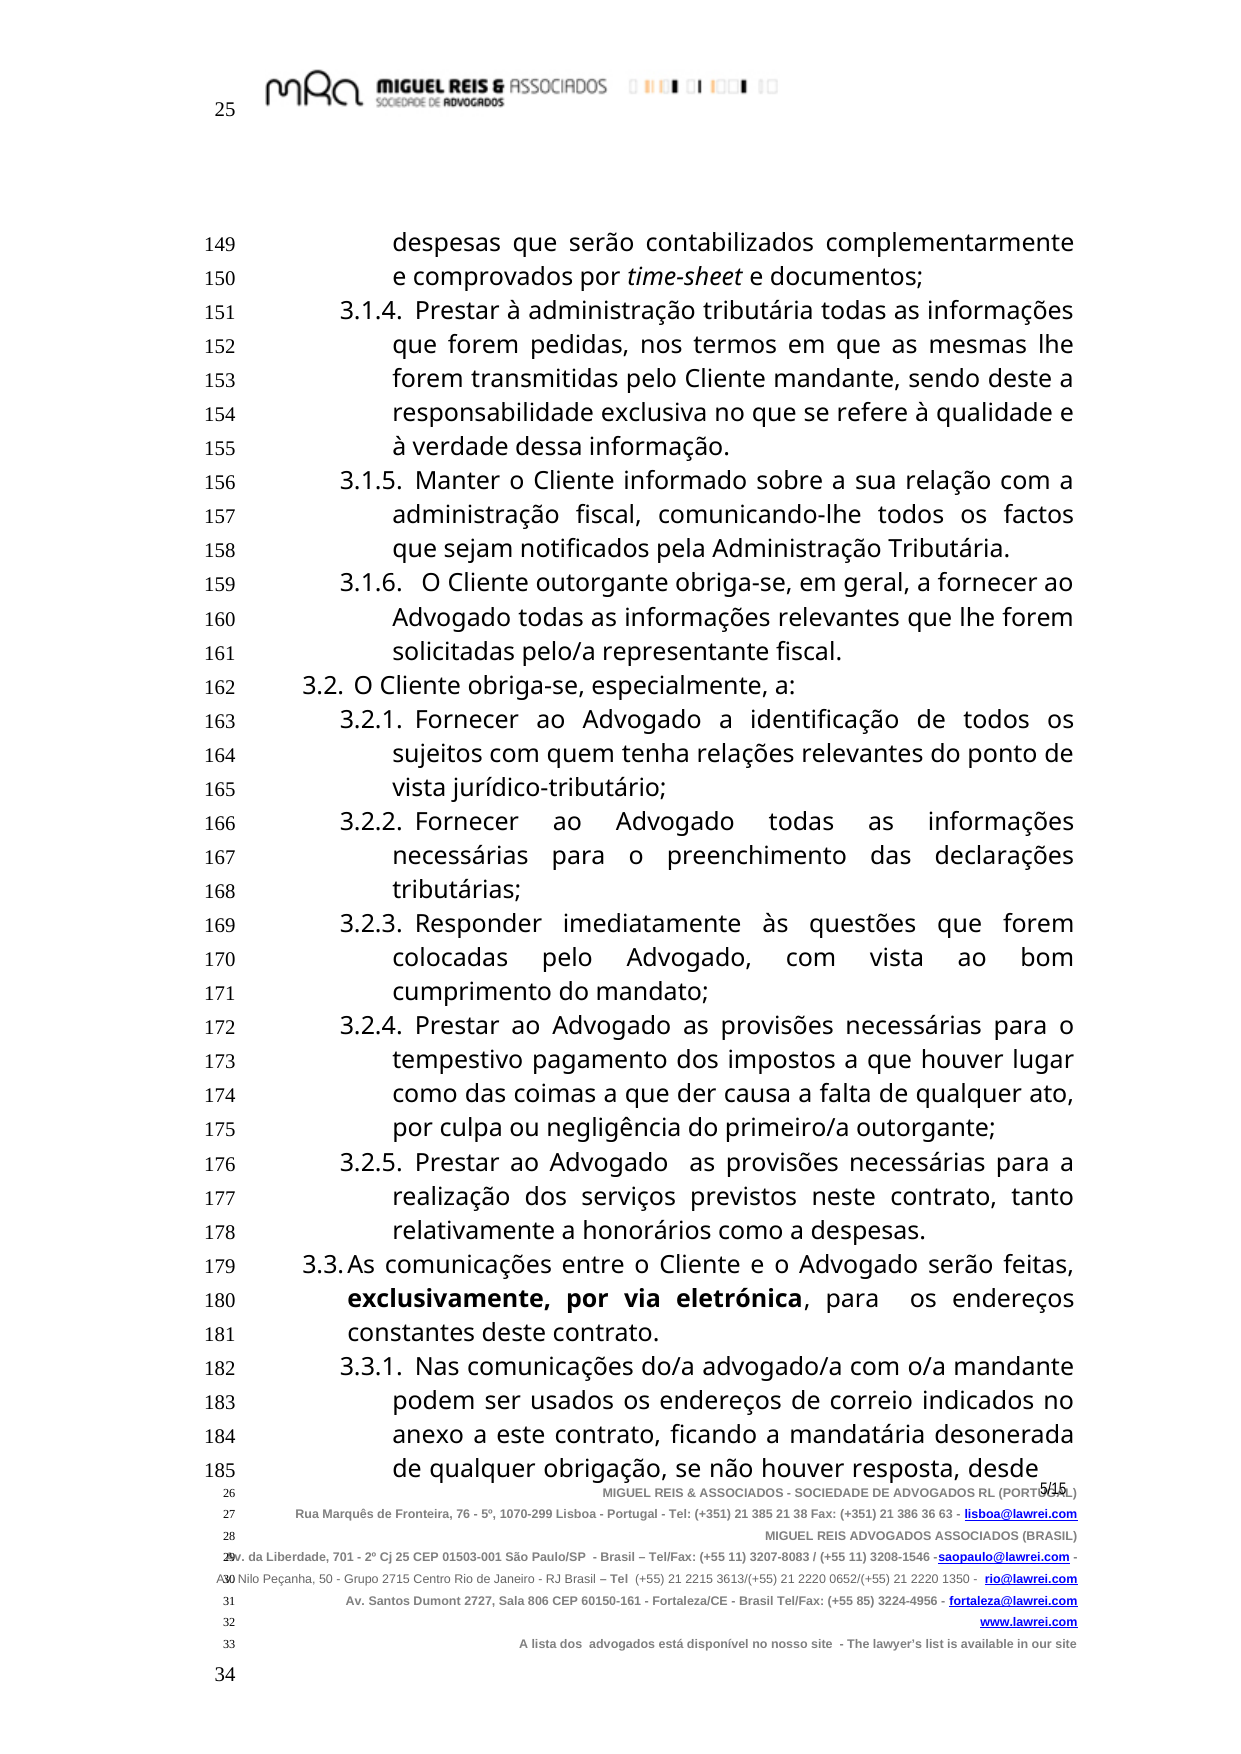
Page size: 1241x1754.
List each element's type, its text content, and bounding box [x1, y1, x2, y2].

list Fornecer ao Advogado todas as informações necessárias para o preenchimento das declarações tributárias; [339, 803, 1075, 906]
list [339, 224, 1075, 293]
list Prestar à administração tributária todas as informações que forem pedidas, nos termos em que as mesmas lhe forem transmitidas pelo Cliente mandante, sendo deste a responsabilidade exclusiva no que se refere à qualidade e à verdade dessa informação. [339, 293, 1075, 463]
list Manter o Cliente informado sobre a sua relação com a administração fiscal, comunicando-lhe todos os factos que sejam notificados pela Administração Tributária. [339, 463, 1075, 565]
list Fornecer ao Advogado a identificação de todos os sujeitos com quem tenha relações relevantes do ponto de vista jurídico-tributário; [339, 701, 1075, 803]
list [339, 1348, 1075, 1485]
list Responder imediatamente às questões que forem colocadas pelo Advogado, com vista ao bom cumprimento do mandato; [339, 906, 1075, 1008]
picture [264, 59, 781, 117]
list Prestar ao Advogado as provisões necessárias para a realização dos serviços previstos neste contrato, tanto relativamente a honorários como a despesas. [339, 1144, 1075, 1246]
list O Cliente obriga-se, especialmente, a: [302, 667, 1075, 701]
list As comunicações entre o Cliente e o Advogado serão feitas, exclusivamente, por via eletrónica, para os endereços constantes deste contrato. [302, 1246, 1075, 1348]
list Prestar ao Advogado as provisões necessárias para o tempestivo pagamento dos impostos a que houver lugar como das coimas a que der causa a falta de qualquer ato, por culpa ou negligência do primeiro/a outorgante; [339, 1008, 1075, 1144]
list O Cliente outorgante obriga-se, em geral, a fornecer ao Advogado todas as informações relevantes que lhe forem solicitadas pelo/a representante fiscal. [339, 565, 1075, 667]
